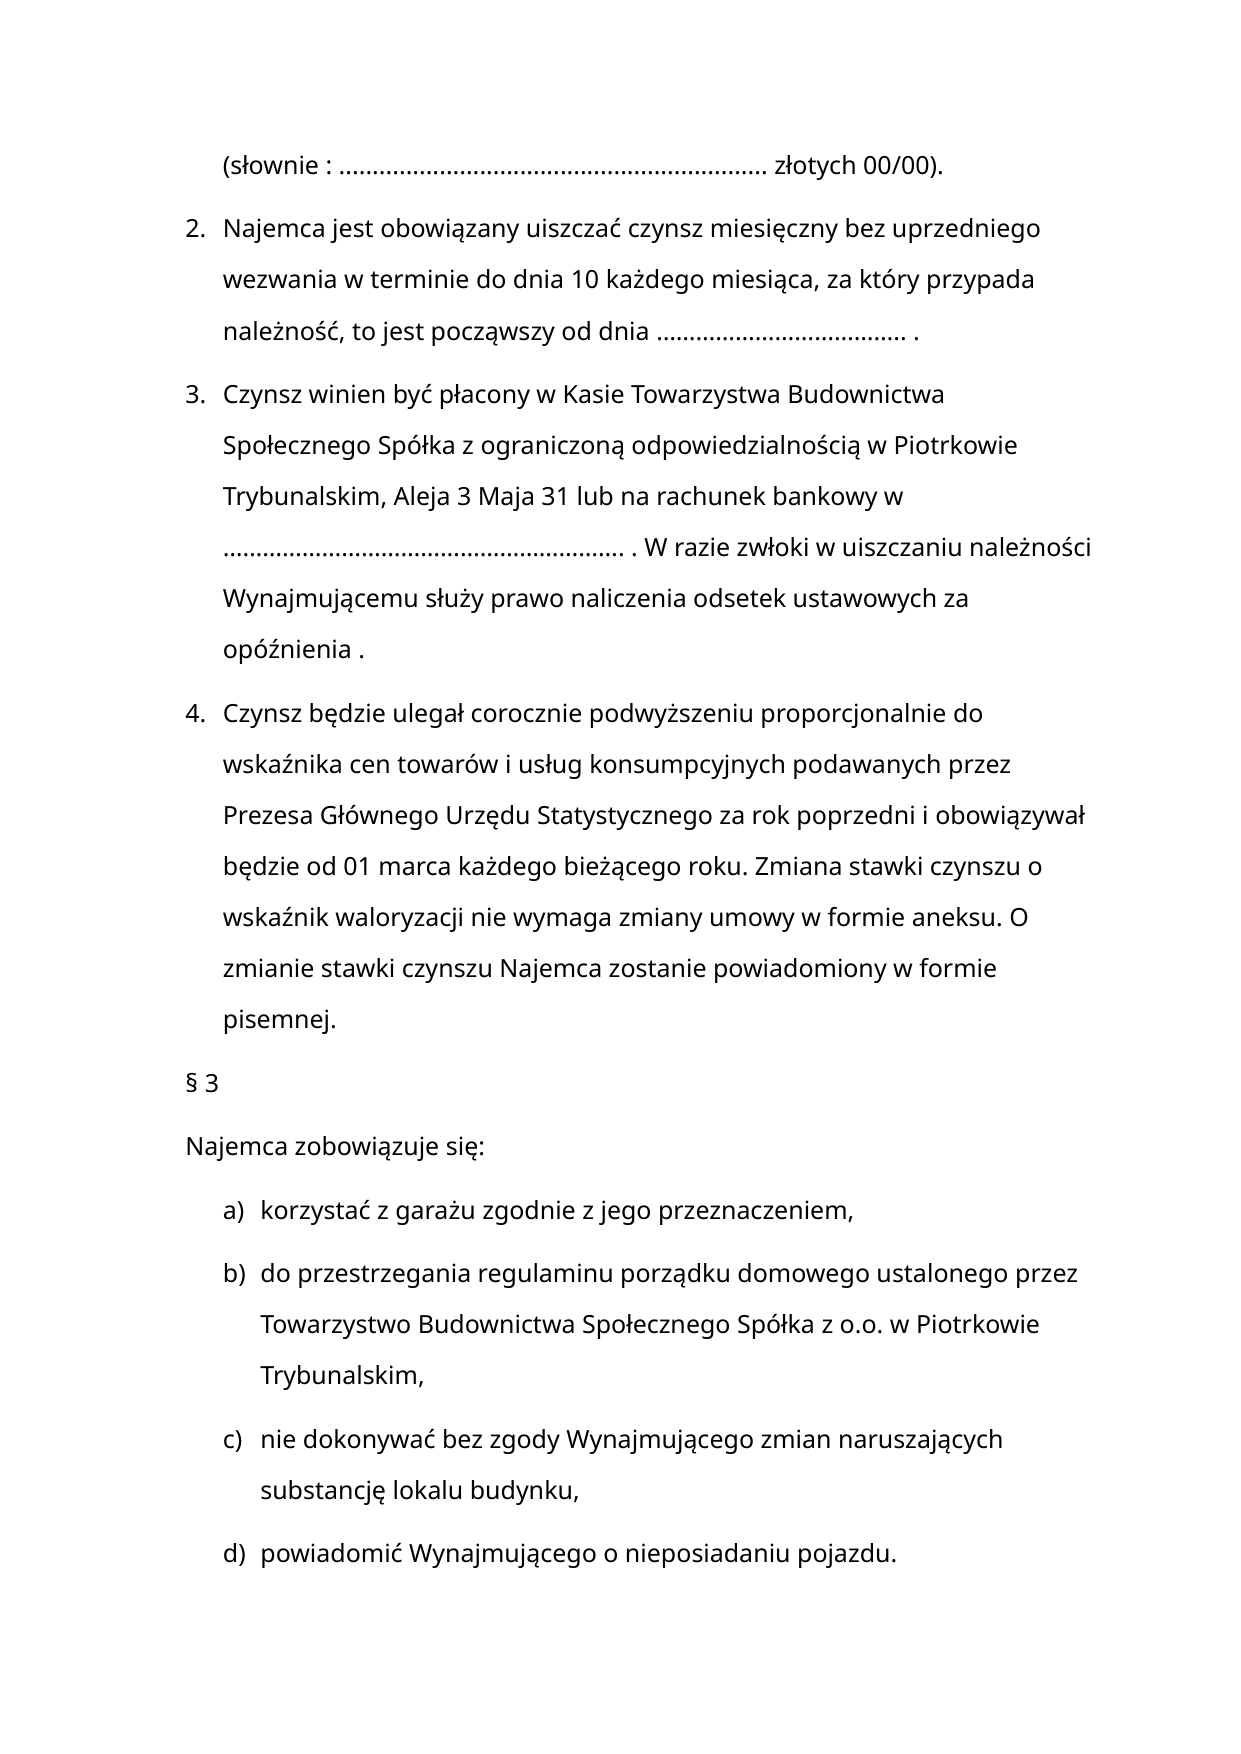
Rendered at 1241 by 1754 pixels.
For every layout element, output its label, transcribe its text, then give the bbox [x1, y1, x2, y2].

text Najemca zobowiązuje się: [185, 1129, 1093, 1163]
list Najemca jest obowiązany uiszczać czynsz miesięczny bez uprzedniego wezwania w terminie do dnia 10 każdego miesiąca, za który przypada należność, to jest począwszy od dnia ……………………………….. . [185, 211, 1093, 347]
list nie dokonywać bez zgody Wynajmującego zmian naruszających substancję lokalu budynku, [223, 1422, 1093, 1507]
list Czynsz będzie ulegał corocznie podwyższeniu proporcjonalnie do wskaźnika cen towarów i usług konsumpcyjnych podawanych przez Prezesa Głównego Urzędu Statystycznego za rok poprzedni i obowiązywał będzie od 01 marca każdego bieżącego roku. Zmiana stawki czynszu o wskaźnik waloryzacji nie wymaga zmiany umowy w formie aneksu. O zmianie stawki czynszu Najemca zostanie powiadomiony w formie pisemnej. [185, 696, 1093, 1036]
list do przestrzegania regulaminu porządku domowego ustalonego przez Towarzystwo Budownictwa Społecznego Spółka z o.o. w Piotrkowie Trybunalskim, [223, 1256, 1093, 1392]
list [185, 148, 1093, 182]
text § 3 [185, 1065, 1093, 1099]
list korzystać z garażu zgodnie z jego przeznaczeniem, [223, 1192, 1093, 1226]
list Czynsz winien być płacony w Kasie Towarzystwa Budownictwa Społecznego Spółka z ograniczoną odpowiedzialnością w Piotrkowie Trybunalskim, Aleja 3 Maja 31 lub na rachunek bankowy w ……………………………………………………. . W razie zwłoki w uiszczaniu należności Wynajmującemu służy prawo naliczenia odsetek ustawowych za opóźnienia . [185, 377, 1093, 666]
list powiadomić Wynajmującego o nieposiadaniu pojazdu. [223, 1536, 1093, 1570]
